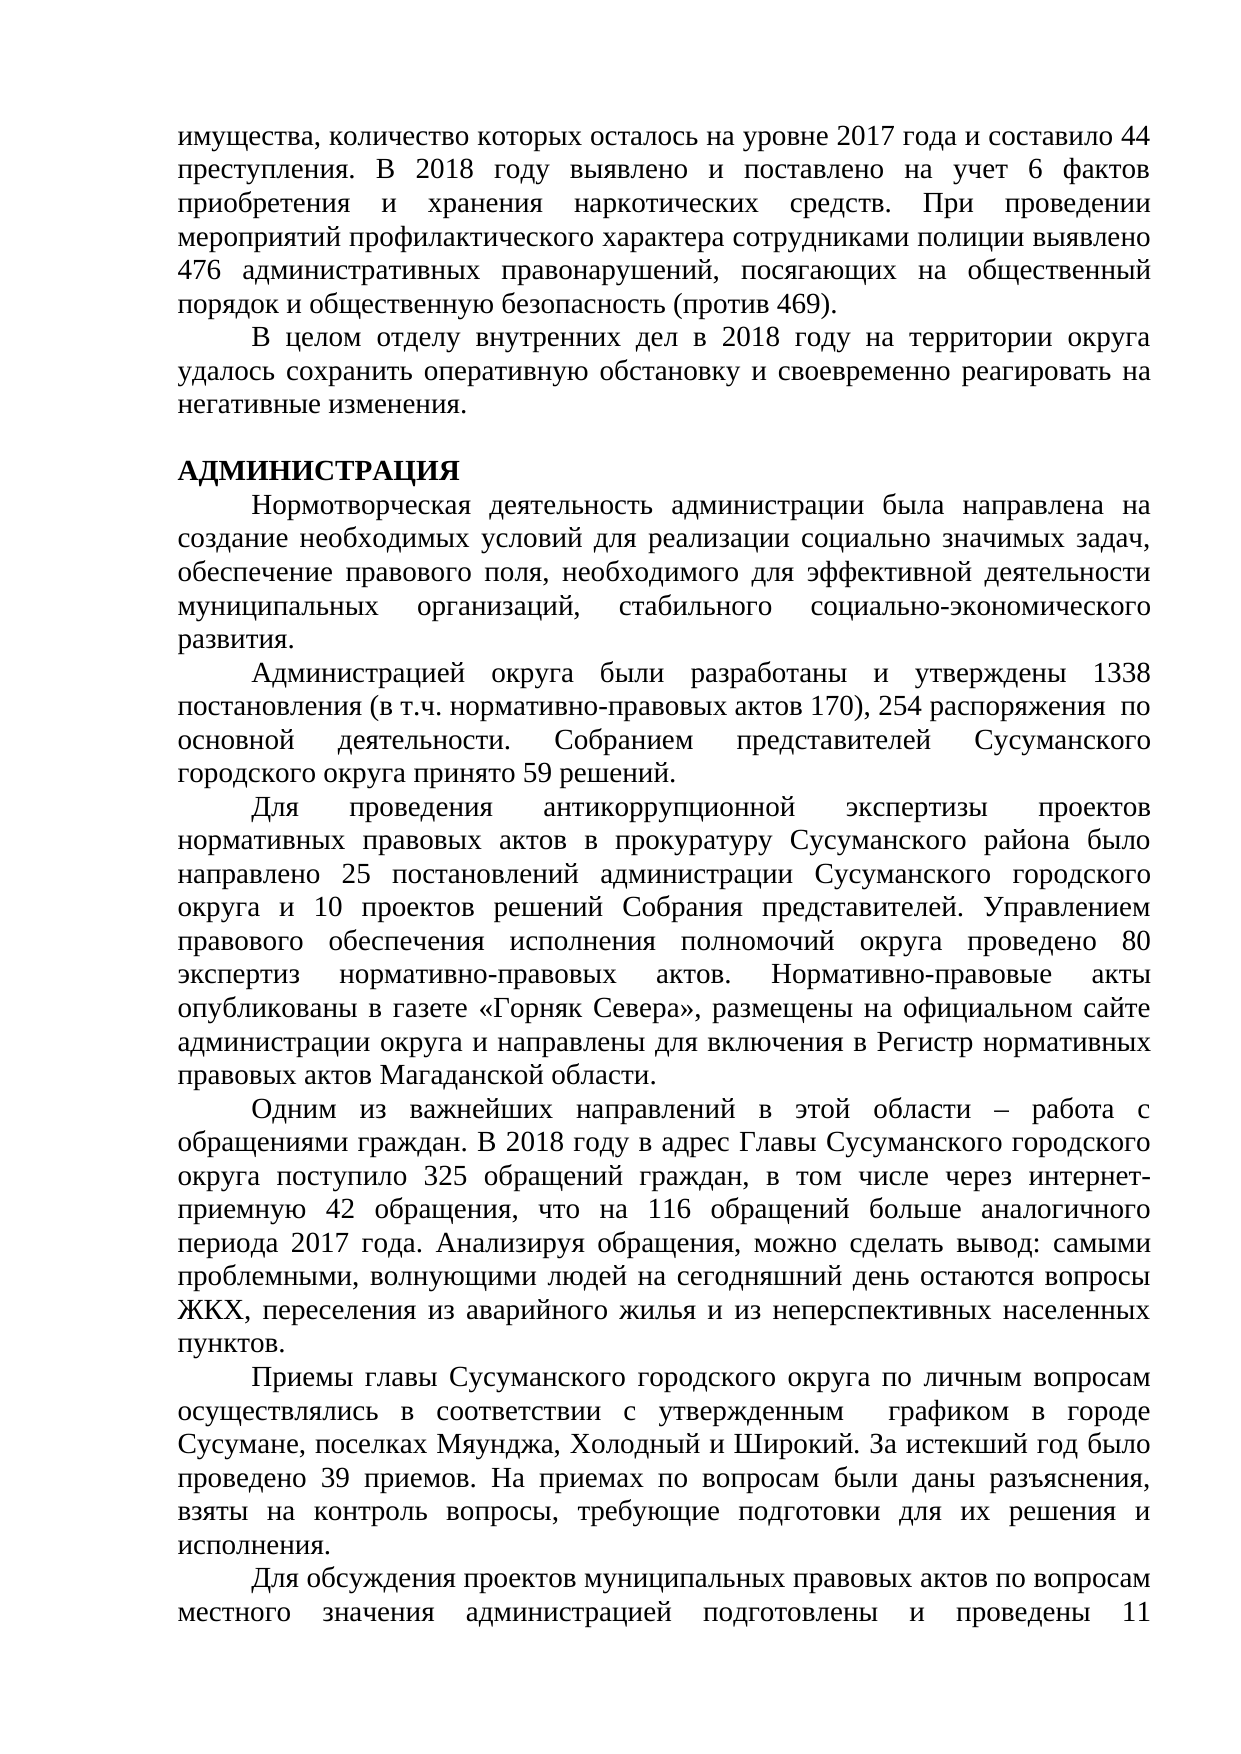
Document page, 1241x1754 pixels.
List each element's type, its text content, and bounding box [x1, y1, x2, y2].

text Одним из важнейших направлений в этой области – работа с обращениями граждан. В 2018 году в адрес Главы Сусуманского городского округа поступило 325 обращений граждан, в том числе через интернет-приемную 42 обращения, что на 116 обращений больше аналогичного периода 2017 года. Анализируя обращения, можно сделать вывод: самыми проблемными, волнующими людей на сегодняшний день остаются вопросы ЖКХ, переселения из аварийного жилья и из неперспективных населенных пунктов. [177, 1091, 1152, 1359]
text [177, 118, 1152, 319]
text В целом отделу внутренних дел в 2018 году на территории округа удалось сохранить оперативную обстановку и своевременно реагировать на негативные изменения. [177, 319, 1152, 420]
text Администрацией округа были разработаны и утверждены 1338 постановления (в т.ч. нормативно-правовых актов 170), 254 распоряжения по основной деятельности. Собранием представителей Сусуманского городского округа принято 59 решений. [177, 655, 1152, 789]
text Нормотворческая деятельность администрации была направлена на создание необходимых условий для реализации социально значимых задач, обеспечение правового поля, необходимого для эффективной деятельности муниципальных организаций, стабильного социально-экономического развития. [177, 487, 1152, 655]
text Для проведения антикоррупционной экспертизы проектов нормативных правовых актов в прокуратуру Сусуманского района было направлено 25 постановлений администрации Сусуманского городского округа и 10 проектов решений Собрания представителей. Управлением правового обеспечения исполнения полномочий округа проведено 80 экспертиз нормативно-правовых актов. Нормативно-правовые акты опубликованы в газете «Горняк Севера», размещены на официальном сайте администрации округа и направлены для включения в Регистр нормативных правовых актов Магаданской области. [177, 789, 1152, 1091]
text Приемы главы Сусуманского городского округа по личным вопросам осуществлялись в соответствии с утвержденным графиком в городе Сусумане, поселках Мяунджа, Холодный и Широкий. За истекший год было проведено 39 приемов. На приемах по вопросам были даны разъяснения, взяты на контроль вопросы, требующие подготовки для их решения и исполнения. [177, 1359, 1152, 1560]
text АДМИНИСТРАЦИЯ [177, 453, 1152, 487]
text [177, 1560, 1152, 1627]
